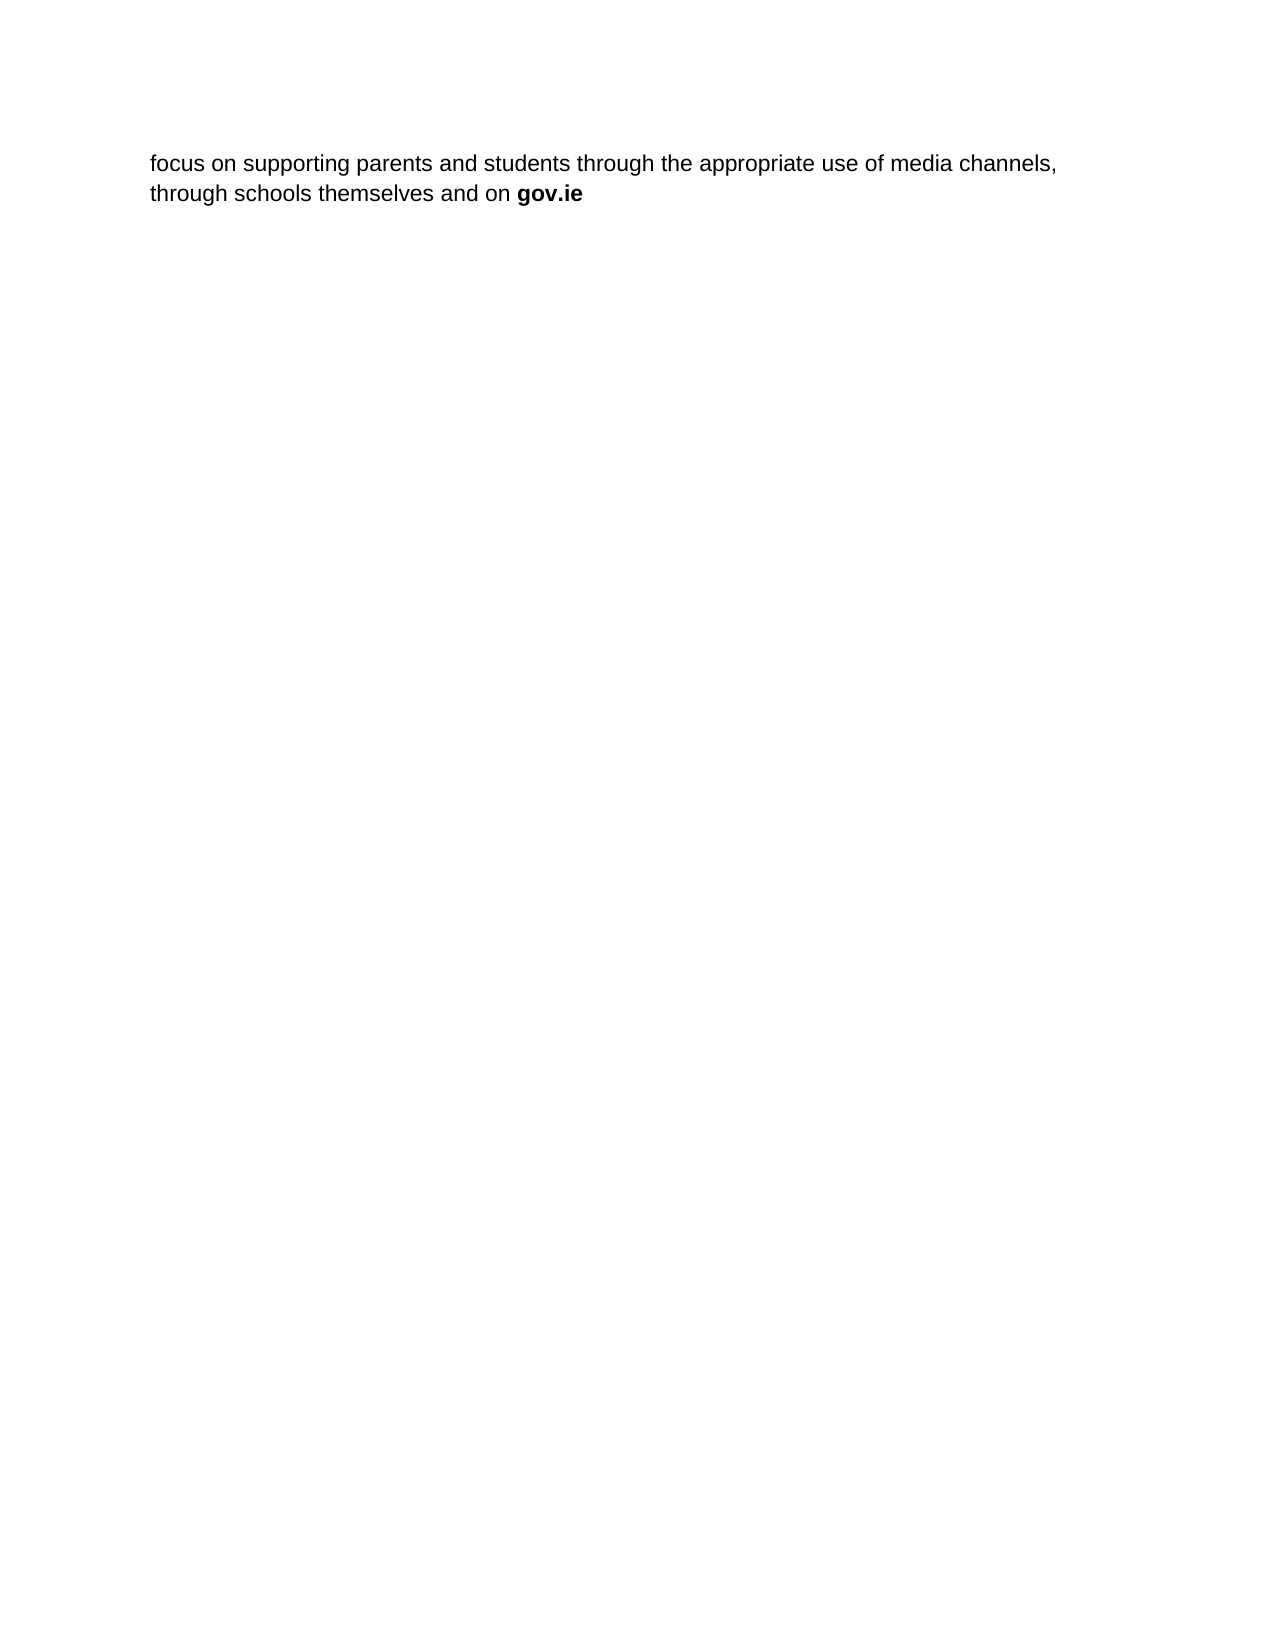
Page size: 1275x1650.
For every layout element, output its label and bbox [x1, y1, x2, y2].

text [150, 150, 1125, 207]
